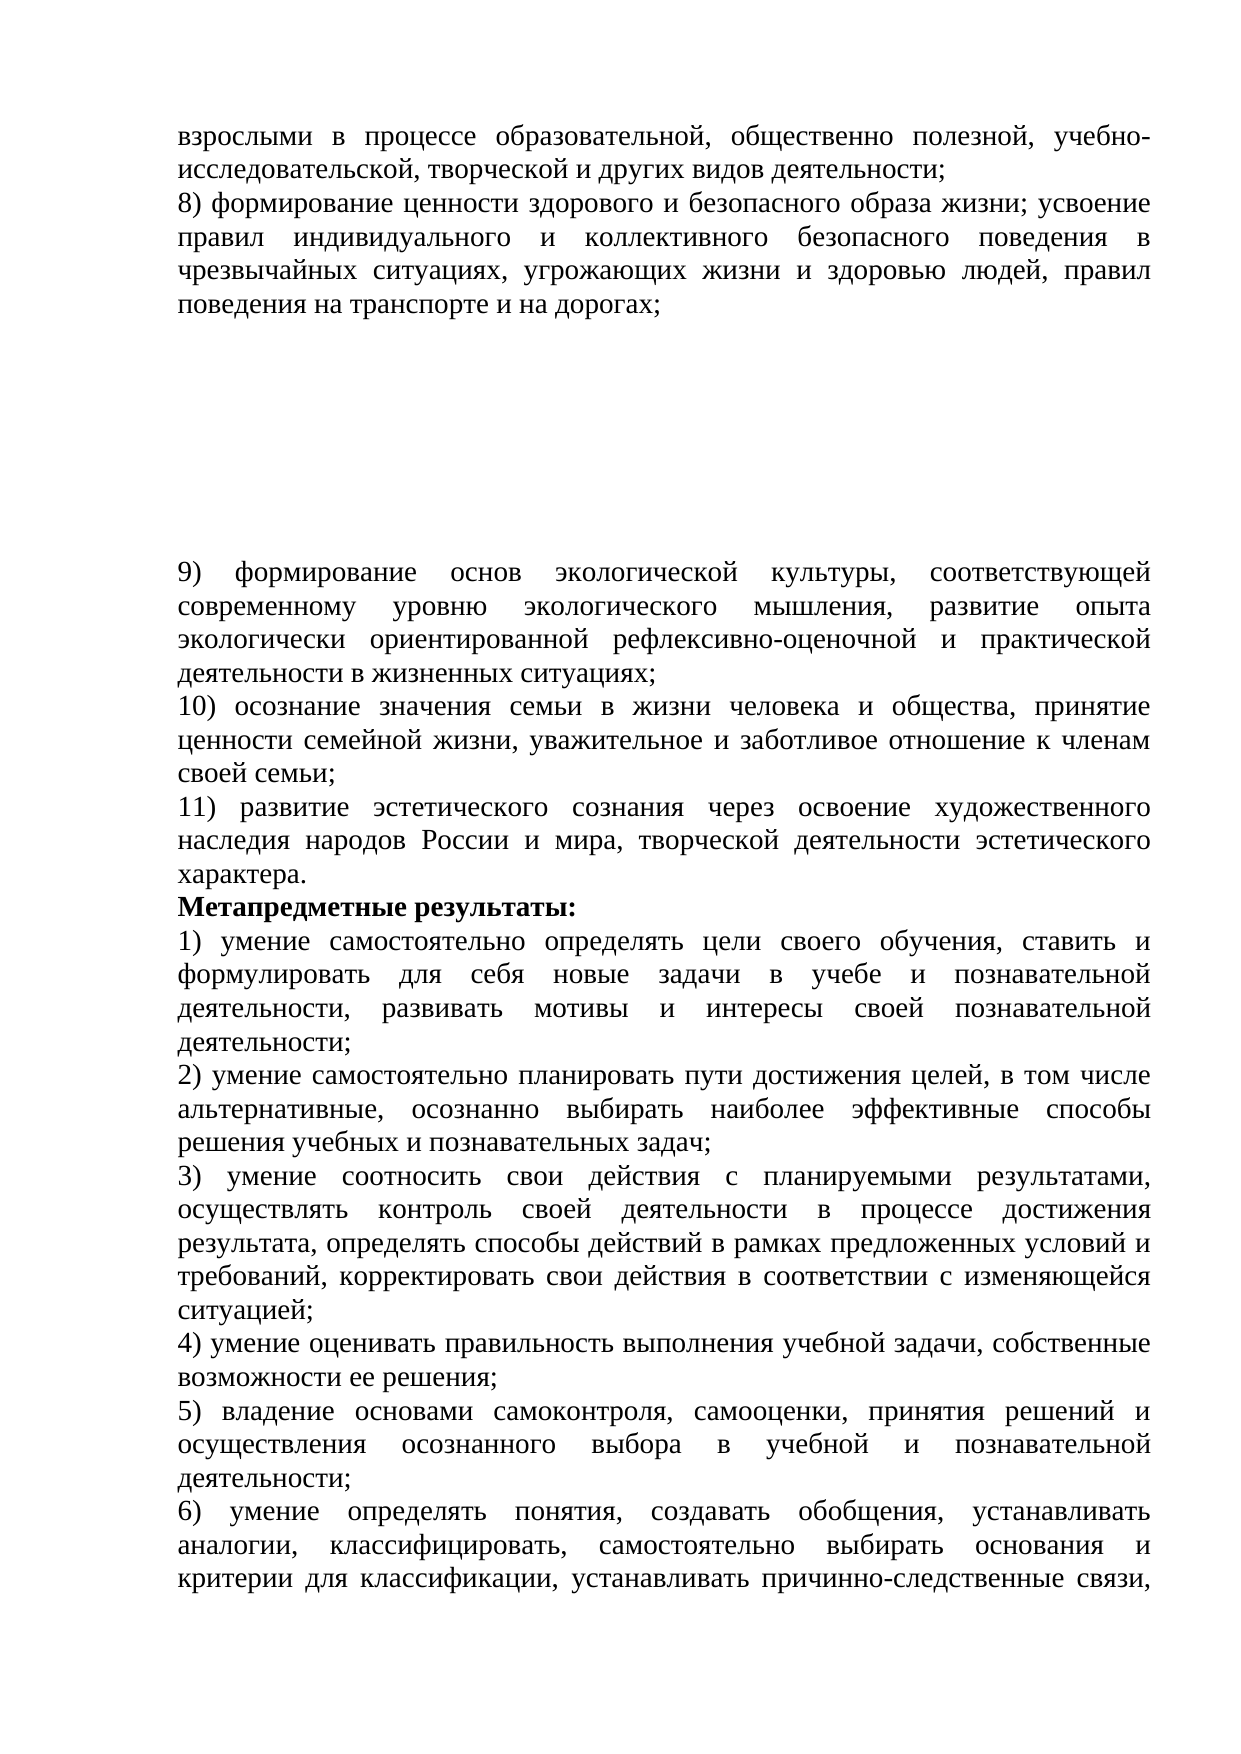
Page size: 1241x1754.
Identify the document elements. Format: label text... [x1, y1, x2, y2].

text 9) формирование основ экологической культуры, соответствующей современному уровню экологического мышления, развитие опыта экологически ориентированной рефлексивно-оценочной и практической деятельности в жизненных ситуациях; [177, 554, 1152, 688]
text 1) умение самостоятельно определять цели своего обучения, ставить и формулировать для себя новые задачи в учебе и познавательной деятельности, развивать мотивы и интересы своей познавательной деятельности; [177, 923, 1152, 1057]
text 2) умение самостоятельно планировать пути достижения целей, в том числе альтернативные, осознанно выбирать наиболее эффективные способы решения учебных и познавательных задач; [177, 1057, 1152, 1158]
text 5) владение основами самоконтроля, самооценки, принятия решений и осуществления осознанного выбора в учебной и познавательной деятельности; [177, 1393, 1152, 1493]
text 8) формирование ценности здорового и безопасного образа жизни; усвоение правил индивидуального и коллективного безопасного поведения в чрезвычайных ситуациях, угрожающих жизни и здоровью людей, правил поведения на транспорте и на дорогах; [177, 185, 1152, 319]
text 3) умение соотносить свои действия с планируемыми результатами, осуществлять контроль своей деятельности в процессе достижения результата, определять способы действий в рамках предложенных условий и требований, корректировать свои действия в соответствии с изменяющейся ситуацией; [177, 1158, 1152, 1326]
text Метапредметные результаты: [177, 889, 1152, 923]
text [177, 1493, 1152, 1594]
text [177, 118, 1152, 185]
text 11) развитие эстетического сознания через освоение художественного наследия народов России и мира, творческой деятельности эстетического характера. [177, 789, 1152, 889]
text 4) умение оценивать правильность выполнения учебной задачи, собственные возможности ее решения; [177, 1326, 1152, 1393]
text 10) осознание значения семьи в жизни человека и общества, принятие ценности семейной жизни, уважительное и заботливое отношение к членам своей семьи; [177, 688, 1152, 789]
